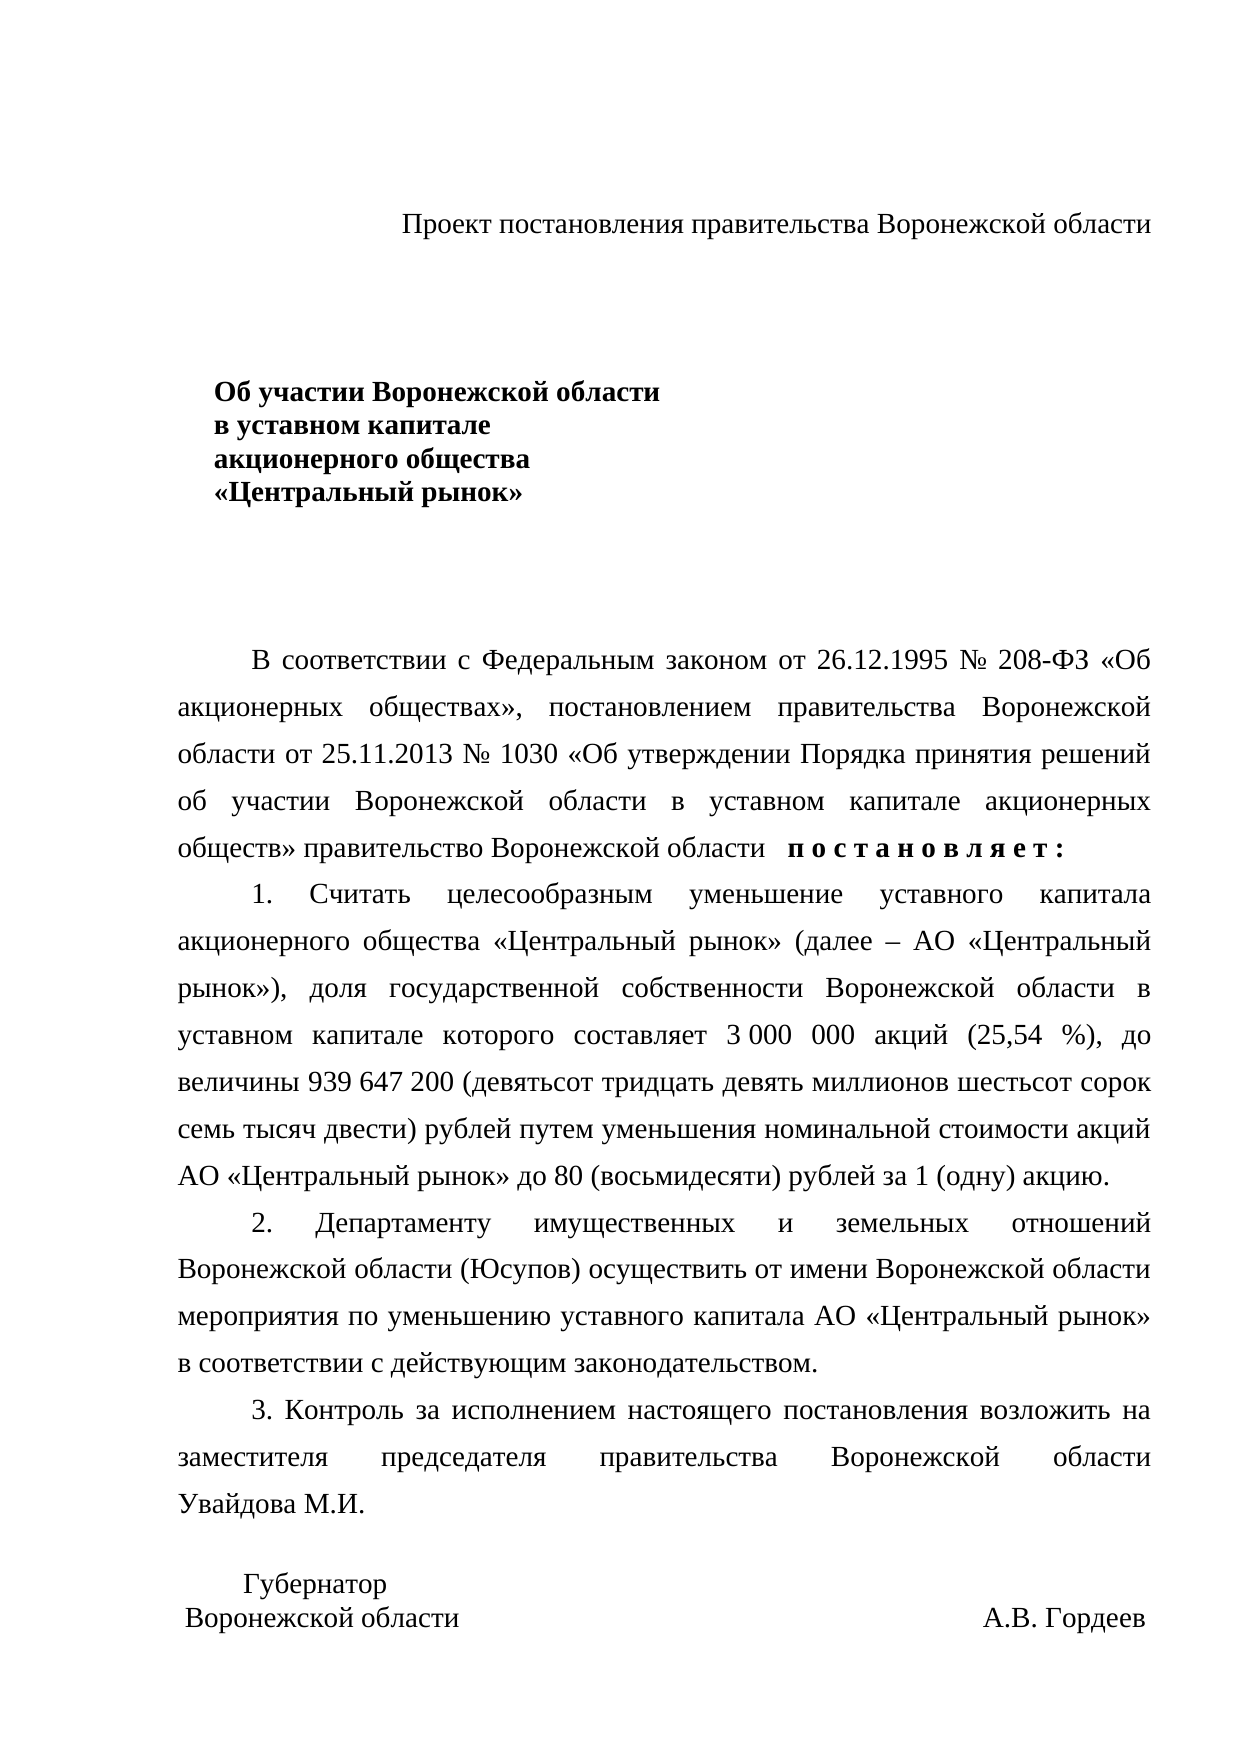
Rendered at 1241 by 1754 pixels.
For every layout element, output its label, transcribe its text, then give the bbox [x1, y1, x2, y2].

text 3. Контроль за исполнением настоящего постановления возложить на заместителя председателя правительства Воронежской области Увайдова М.И. [177, 1392, 1152, 1519]
text в уставном капитале [177, 407, 1152, 441]
text 2. Департаменту имущественных и земельных отношений Воронежской области (Юсупов) осуществить от имени Воронежской области мероприятия по уменьшению уставного капитала АО «Центральный рынок» в соответствии с действующим законодательством. [177, 1205, 1152, 1379]
text Об участии Воронежской области [177, 374, 1152, 407]
text Воронежской области А.В. Гордеев [177, 1600, 1152, 1633]
text 1. Считать целесообразным уменьшение уставного капитала акционерного общества «Центральный рынок» (далее – АО «Центральный рынок»), доля государственной собственности Воронежской области в уставном капитале которого составляет 3 000 000 акций (25,54 %), до величины 939 647 200 (девятьсот тридцать девять миллионов шестьсот сорок семь тысяч двести) рублей путем уменьшения номинальной стоимости акций АО «Центральный рынок» до 80 (восьмидесяти) рублей за 1 (одну) акцию. [177, 877, 1152, 1191]
text В соответствии с Федеральным законом от 26.12.1995 № 208-ФЗ «Об акционерных обществах», постановлением правительства Воронежской области от 25.11.2013 № 1030 «Об утверждении Порядка принятия решений об участии Воронежской области в уставном капитале акционерных обществ» правительство Воронежской области п о с т а н о в л я е т : [177, 642, 1152, 863]
text Проект постановления правительства Воронежской области [177, 206, 1152, 240]
text акционерного общества [177, 441, 1152, 474]
text «Центральный рынок» [177, 474, 1152, 508]
text Губернатор [177, 1566, 1152, 1600]
